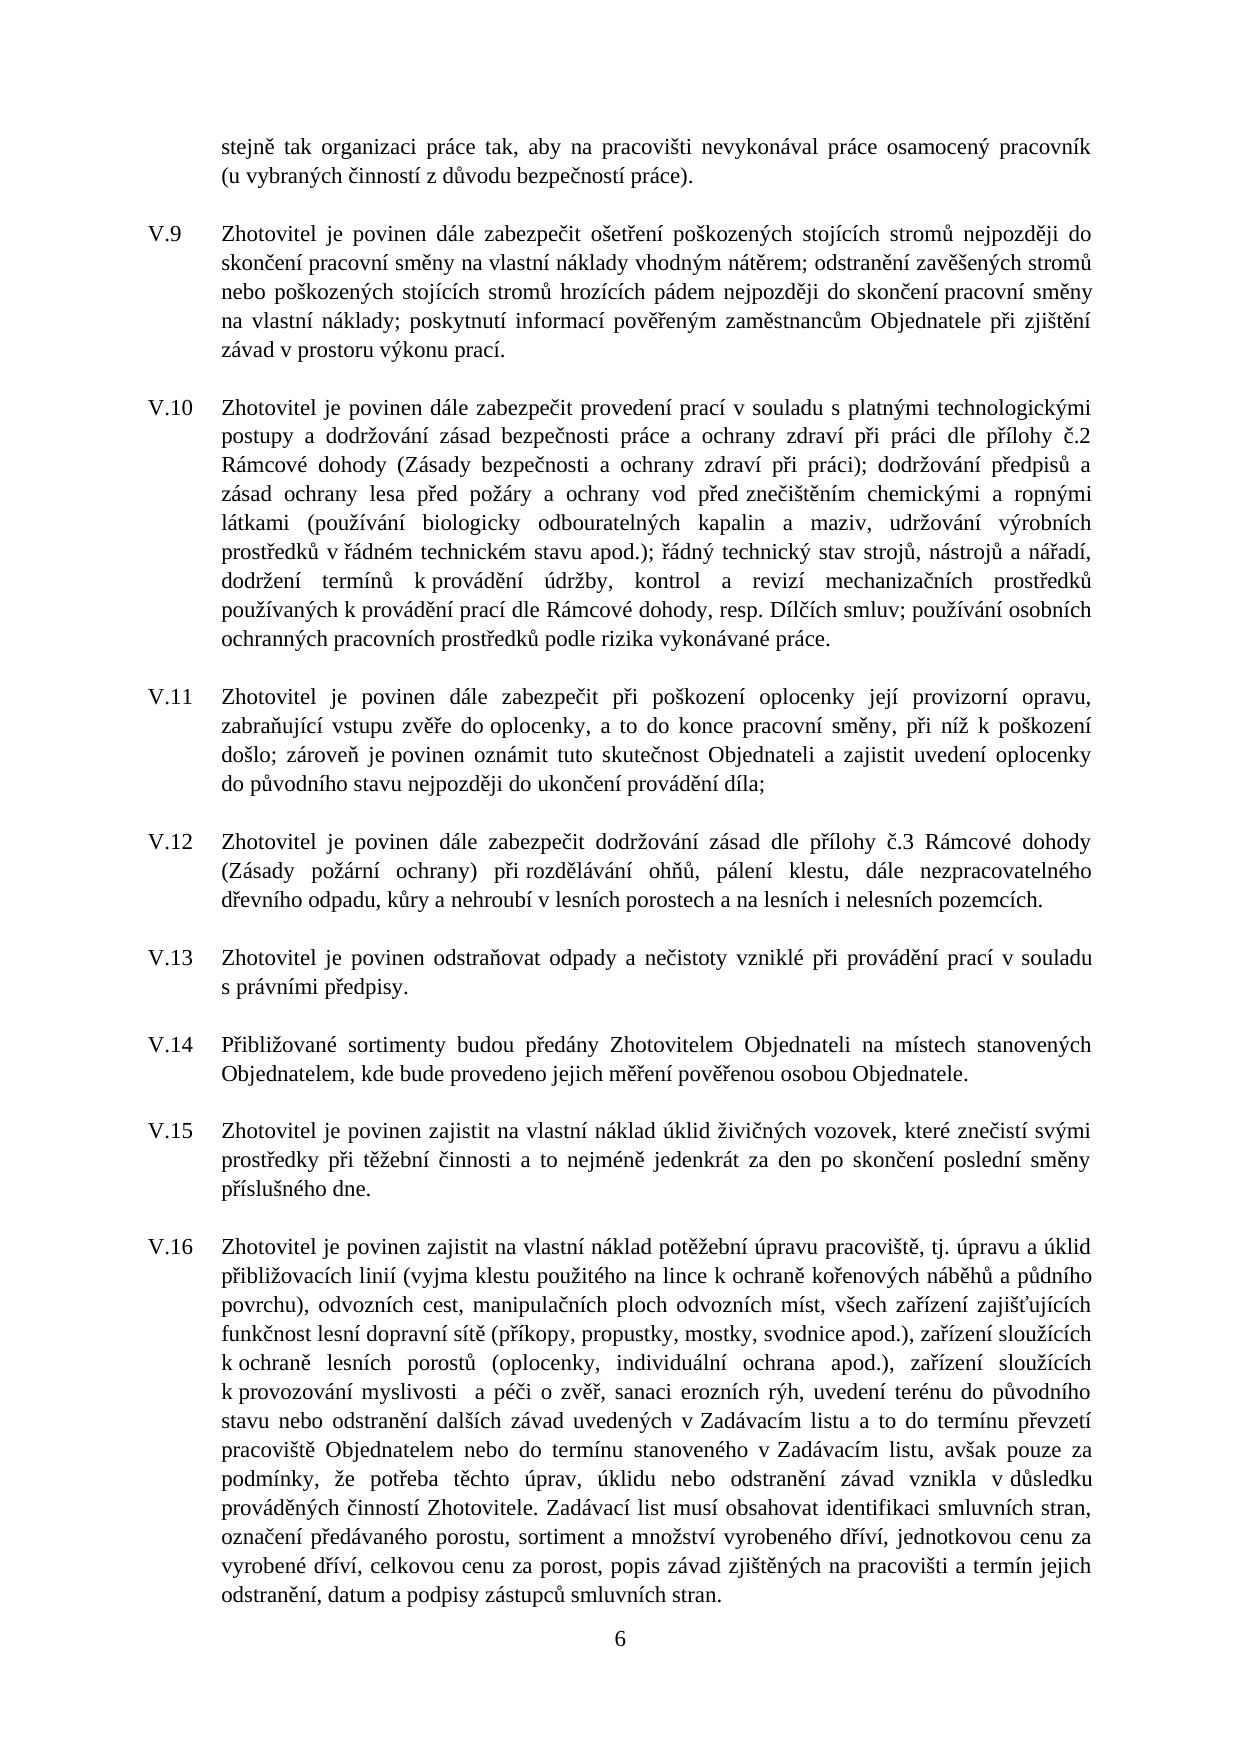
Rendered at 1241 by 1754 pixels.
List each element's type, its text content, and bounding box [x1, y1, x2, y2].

text V.13 Zhotovitel je povinen odstraňovat odpady a nečistoty vzniklé při provádění prací v souladu s právními předpisy. [148, 944, 1093, 999]
text V.14 Přibližované sortimenty budou předány Zhotovitelem Objednateli na místech stanovených Objednatelem, kde bude provedeno jejich měření pověřenou osobou Objednatele. [148, 1031, 1093, 1086]
text V.12 Zhotovitel je povinen dále zabezpečit dodržování zásad dle přílohy č.3 Rámcové dohody (Zásady požární ochrany) při rozdělávání ohňů, pálení klestu, dále nezpracovatelného dřevního odpadu, kůry a nehroubí v lesních porostech a na lesních i nelesních pozemcích. [148, 828, 1093, 912]
text V.9 Zhotovitel je povinen dále zabezpečit ošetření poškozených stojících stromů nejpozději do skončení pracovní směny na vlastní náklady vhodným nátěrem; odstranění zavěšených stromů nebo poškozených stojících stromů hrozících pádem nejpozději do skončení pracovní směny na vlastní náklady; poskytnutí informací pověřeným zaměstnancům Objednatele při zjištění závad v prostoru výkonu prací. [148, 220, 1093, 362]
text V.10 Zhotovitel je povinen dále zabezpečit provedení prací v souladu s platnými technologickými postupy a dodržování zásad bezpečnosti práce a ochrany zdraví při práci dle přílohy č.2 Rámcové dohody (Zásady bezpečnosti a ochrany zdraví při práci); dodržování předpisů a zásad ochrany lesa před požáry a ochrany vod před znečištěním chemickými a ropnými látkami (používání biologicky odbouratelných kapalin a maziv, udržování výrobních prostředků v řádném technickém stavu apod.); řádný technický stav strojů, nástrojů a nářadí, dodržení termínů k provádění údržby, kontrol a revizí mechanizačních prostředků používaných k provádění prací dle Rámcové dohody, resp. Dílčích smluv; používání osobních ochranných pracovních prostředků podle rizika vykonávané práce. [148, 393, 1093, 652]
text V.11 Zhotovitel je povinen dále zabezpečit při poškození oplocenky její provizorní opravu, zabraňující vstupu zvěře do oplocenky, a to do konce pracovní směny, při níž k poškození došlo; zároveň je povinen oznámit tuto skutečnost Objednateli a zajistit uvedení oplocenky do původního stavu nejpozději do ukončení provádění díla; [148, 683, 1093, 796]
text V.16 Zhotovitel je povinen zajistit na vlastní náklad potěžební úpravu pracoviště, tj. úpravu a úklid přibližovacích linií (vyjma klestu použitého na lince k ochraně kořenových náběhů a půdního povrchu), odvozních cest, manipulačních ploch odvozních míst, všech zařízení zajišťujících funkčnost lesní dopravní sítě (příkopy, propustky, mostky, svodnice apod.), zařízení sloužících k ochraně lesních porostů (oplocenky, individuální ochrana apod.), zařízení sloužících k provozování myslivosti a péči o zvěř, sanaci erozních rýh, uvedení terénu do původního stavu nebo odstranění dalších závad uvedených v Zadávacím listu a to do termínu převzetí pracoviště Objednatelem nebo do termínu stanoveného v Zadávacím listu, avšak pouze za podmínky, že potřeba těchto úprav, úklidu nebo odstranění závad vznikla v důsledku prováděných činností Zhotovitele. Zadávací list musí obsahovat identifikaci smluvních stran, označení předávaného porostu, sortiment a množství vyrobeného dříví, jednotkovou cenu za vyrobené dříví, celkovou cenu za porost, popis závad zjištěných na pracovišti a termín jejich odstranění, datum a podpisy zástupců smluvních stran. [148, 1233, 1093, 1607]
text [148, 133, 1093, 188]
text V.15 Zhotovitel je povinen zajistit na vlastní náklad úklid živičných vozovek, které znečistí svými prostředky při těžební činnosti a to nejméně jedenkrát za den po skončení poslední směny příslušného dne. [148, 1117, 1093, 1202]
